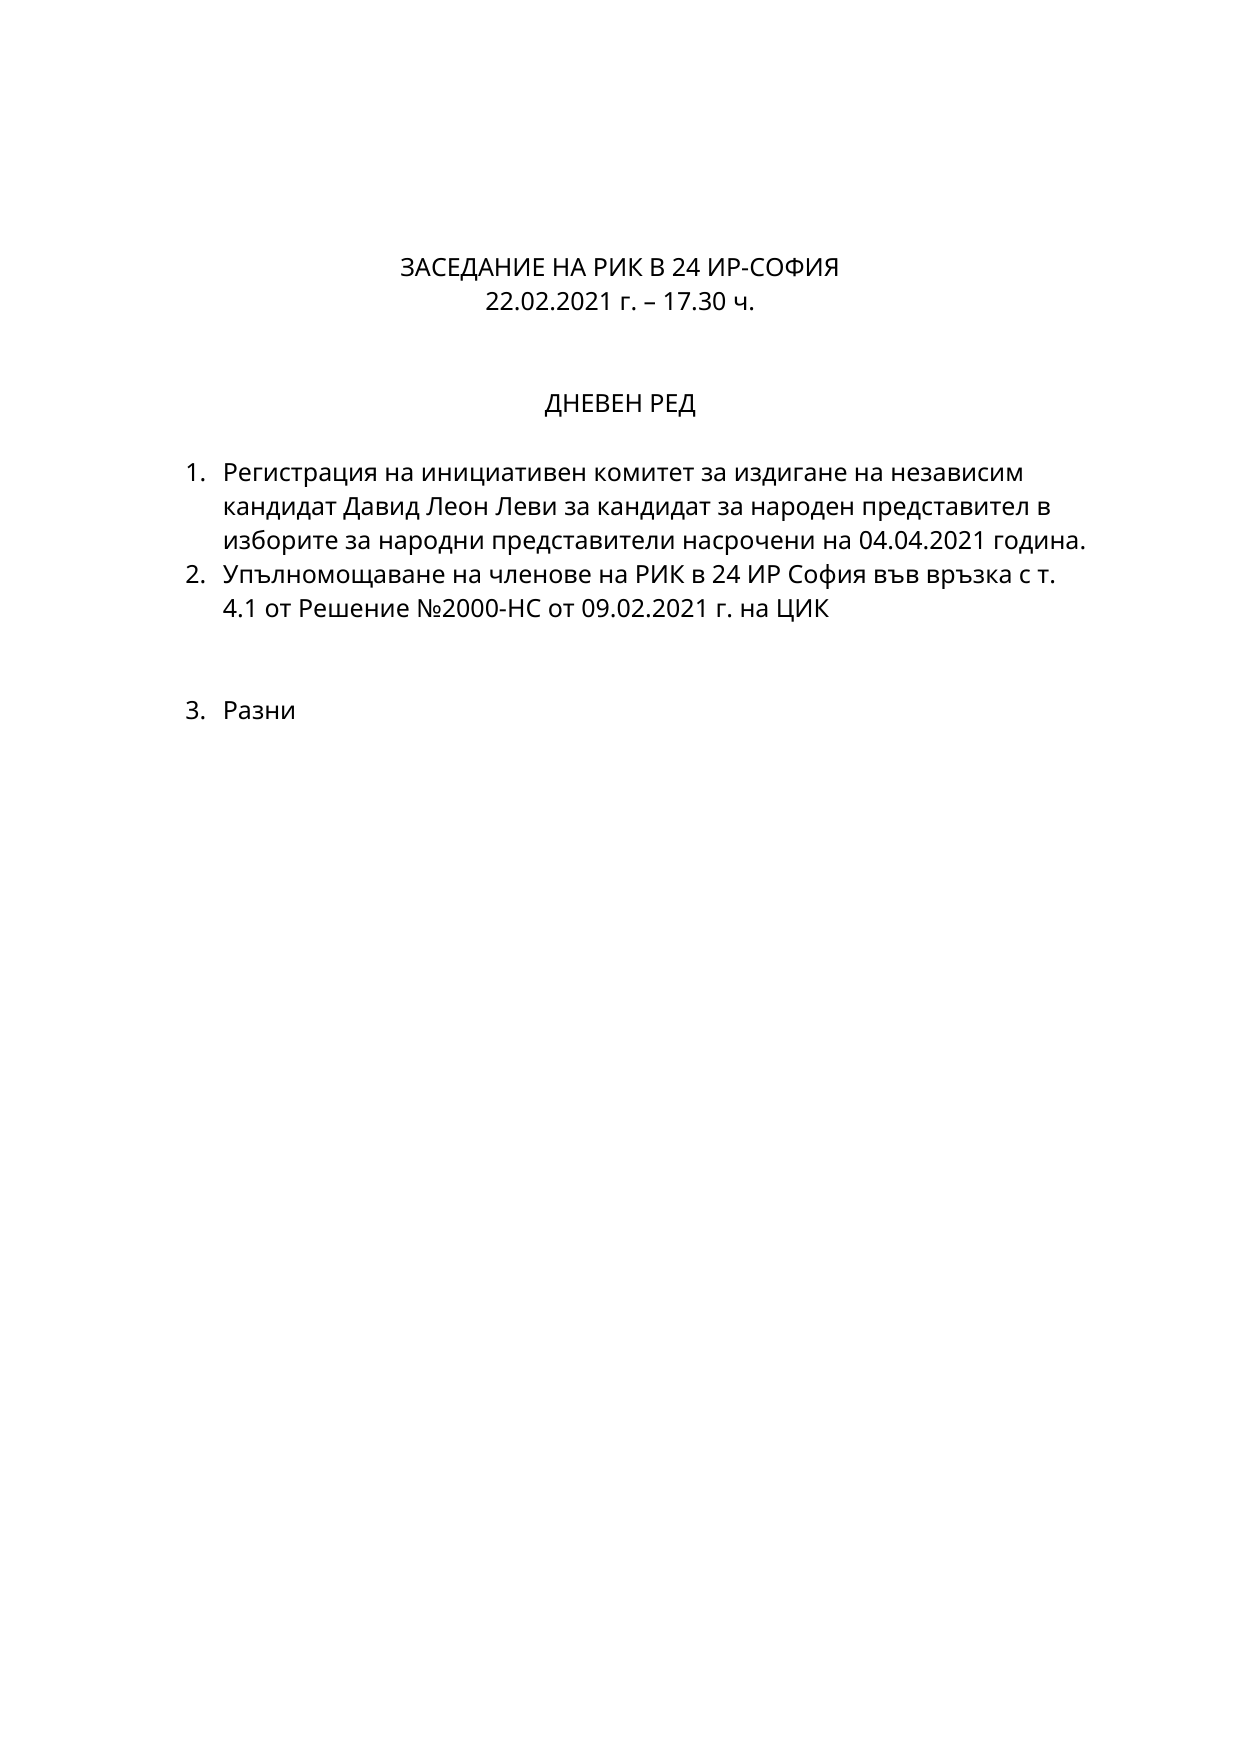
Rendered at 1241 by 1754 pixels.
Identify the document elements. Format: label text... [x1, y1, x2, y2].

list Разни [185, 693, 1093, 727]
text 22.02.2021 г. – 17.30 ч. [148, 284, 1093, 318]
text ДНЕВЕН РЕД [148, 386, 1093, 420]
text ЗАСЕДАНИЕ НА РИК В 24 ИР-СОФИЯ [148, 250, 1093, 284]
list Упълномощаване на членове на РИК в 24 ИР София във връзка с т. 4.1 от Решение №2000-НС от 09.02.2021 г. на ЦИК [185, 556, 1093, 624]
list Регистрация на инициативен комитет за издигане на независим кандидат Давид Леон Леви за кандидат за народен представител в изборите за народни представители насрочени на 04.04.2021 година. [185, 454, 1093, 556]
